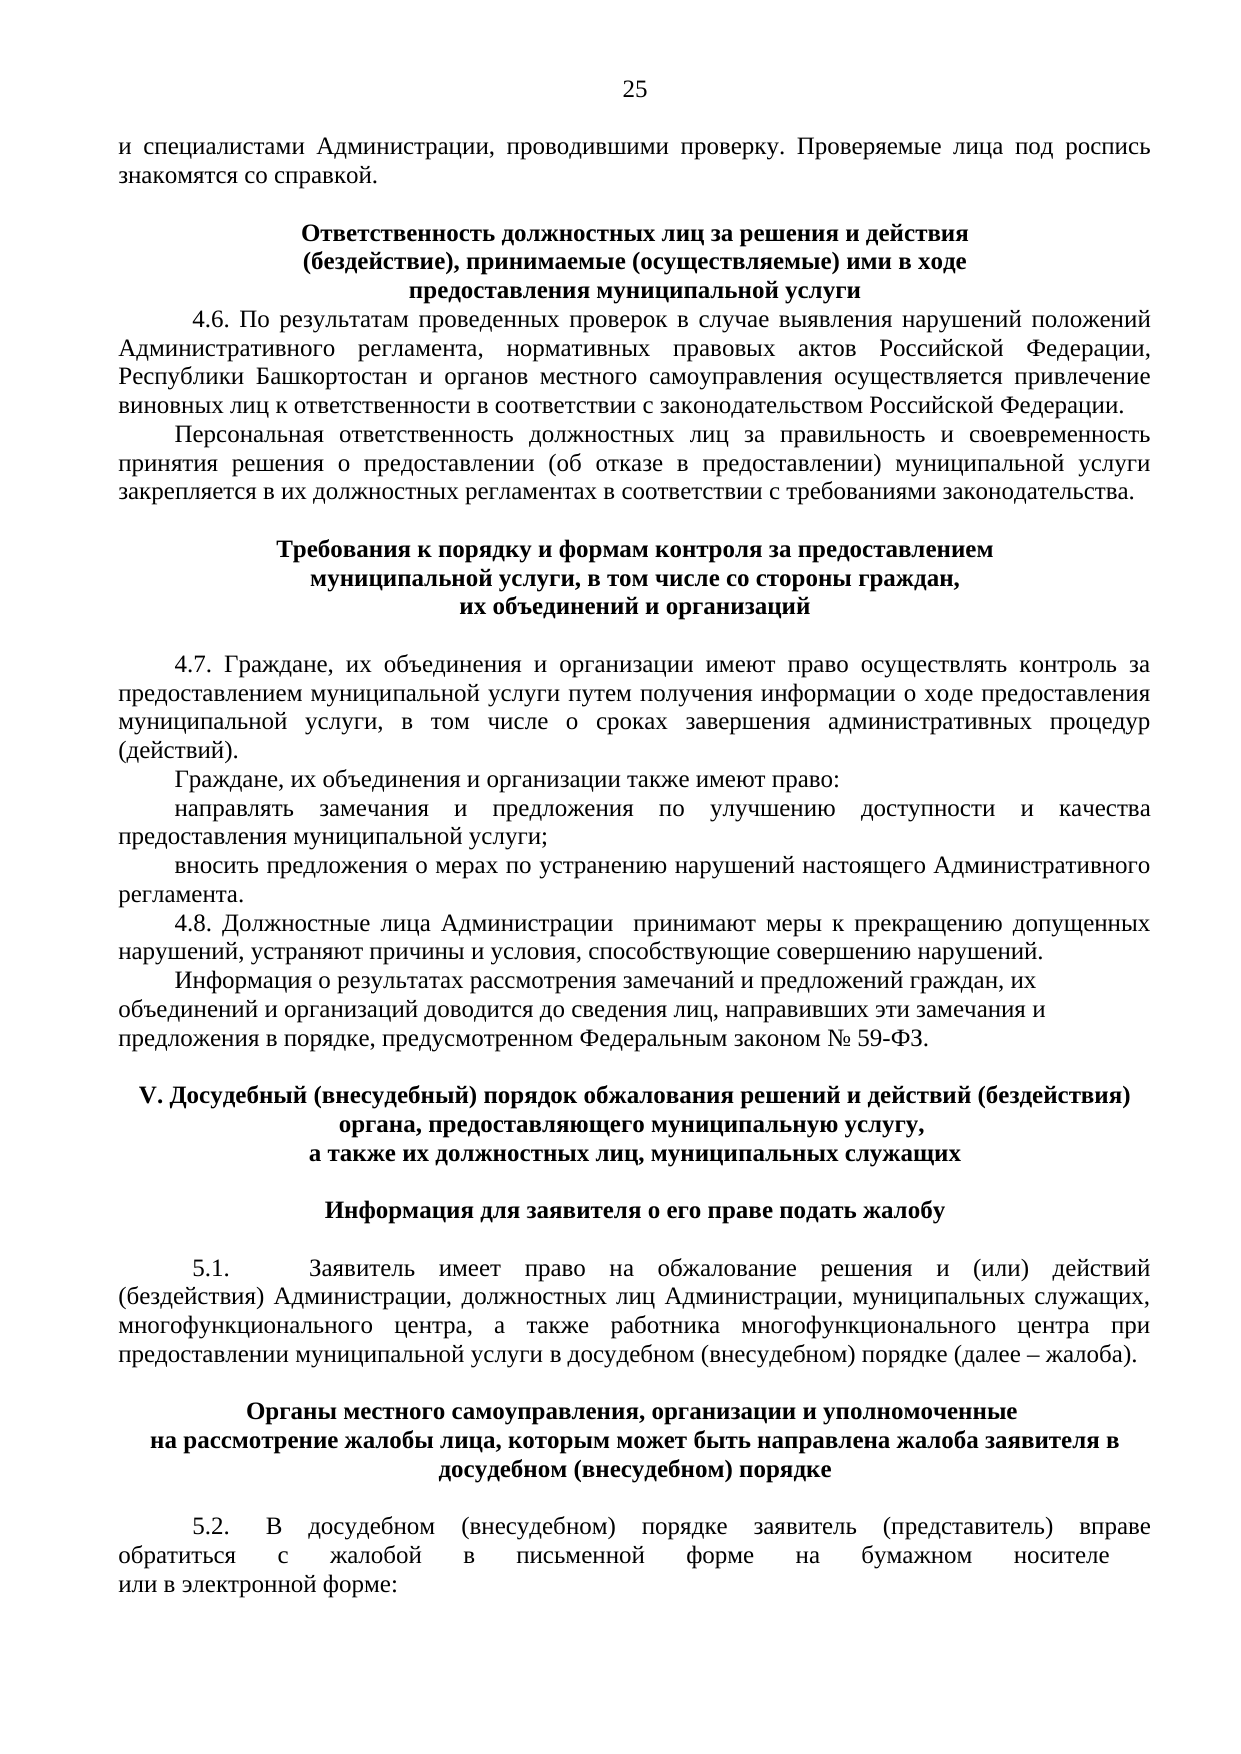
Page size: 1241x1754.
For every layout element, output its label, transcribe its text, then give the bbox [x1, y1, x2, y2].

text Граждане, их объединения и организации также имеют право: [118, 764, 1152, 793]
text Органы местного самоуправления, организации и уполномоченные на рассмотрение жалобы лица, которым может быть направлена жалоба заявителя в досудебном (внесудебном) порядке [118, 1396, 1152, 1483]
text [118, 131, 1152, 189]
text предоставления муниципальной услуги [118, 275, 1152, 304]
text муниципальной услуги, в том числе со стороны граждан, [118, 563, 1152, 591]
text их объединений и организаций [118, 591, 1152, 620]
list Заявитель имеет право на обжалование решения и (или) действий (бездействия) Администрации, должностных лиц Администрации, муниципальных служащих, многофункционального центра, а также работника многофункционального центра при предоставлении муниципальной услуги в досудебном (внесудебном) порядке (далее – жалоба). [118, 1253, 1152, 1368]
text Персональная ответственность должностных лиц за правильность и своевременность принятия решения о предоставлении (об отказе в предоставлении) муниципальной услуги закрепляется в их должностных регламентах в соответствии с требованиями законодательства. [118, 419, 1152, 505]
list В досудебном (внесудебном) порядке заявитель (представитель) вправе обратиться с жалобой в письменной форме на бумажном носителе или в электронной форме: [118, 1511, 1152, 1598]
text 4.6. По результатам проведенных проверок в случае выявления нарушений положений Административного регламента, нормативных правовых актов Российской Федерации, Республики Башкортостан и органов местного самоуправления осуществляется привлечение виновных лиц к ответственности в соответствии с законодательством Российской Федерации. [118, 304, 1152, 419]
text 4.8. Должностные лица Администрации принимают меры к прекращению допущенных нарушений, устраняют причины и условия, способствующие совершению нарушений. [118, 908, 1152, 965]
text (бездействие), принимаемые (осуществляемые) ими в ходе [118, 246, 1152, 275]
text V. Досудебный (внесудебный) порядок обжалования решений и действий (бездействия) органа, предоставляющего муниципальную услугу, а также их должностных лиц, муниципальных служащих [118, 1080, 1152, 1166]
text Информация для заявителя о его праве подать жалобу [118, 1195, 1152, 1224]
text направлять замечания и предложения по улучшению доступности и качества предоставления муниципальной услуги; [118, 793, 1152, 850]
text Информация о результатах рассмотрения замечаний и предложений граждан, их объединений и организаций доводится до сведения лиц, направивших эти замечания и предложения в порядке, предусмотренном Федеральным законом № 59-ФЗ. [118, 965, 1152, 1051]
text Ответственность должностных лиц за решения и действия [118, 218, 1152, 246]
text вносить предложения о мерах по устранению нарушений настоящего Административного регламента. [118, 850, 1152, 908]
text 4.7. Граждане, их объединения и организации имеют право осуществлять контроль за предоставлением муниципальной услуги путем получения информации о ходе предоставления муниципальной услуги, в том числе о сроках завершения административных процедур (действий). [118, 649, 1152, 764]
text Требования к порядку и формам контроля за предоставлением [118, 534, 1152, 563]
